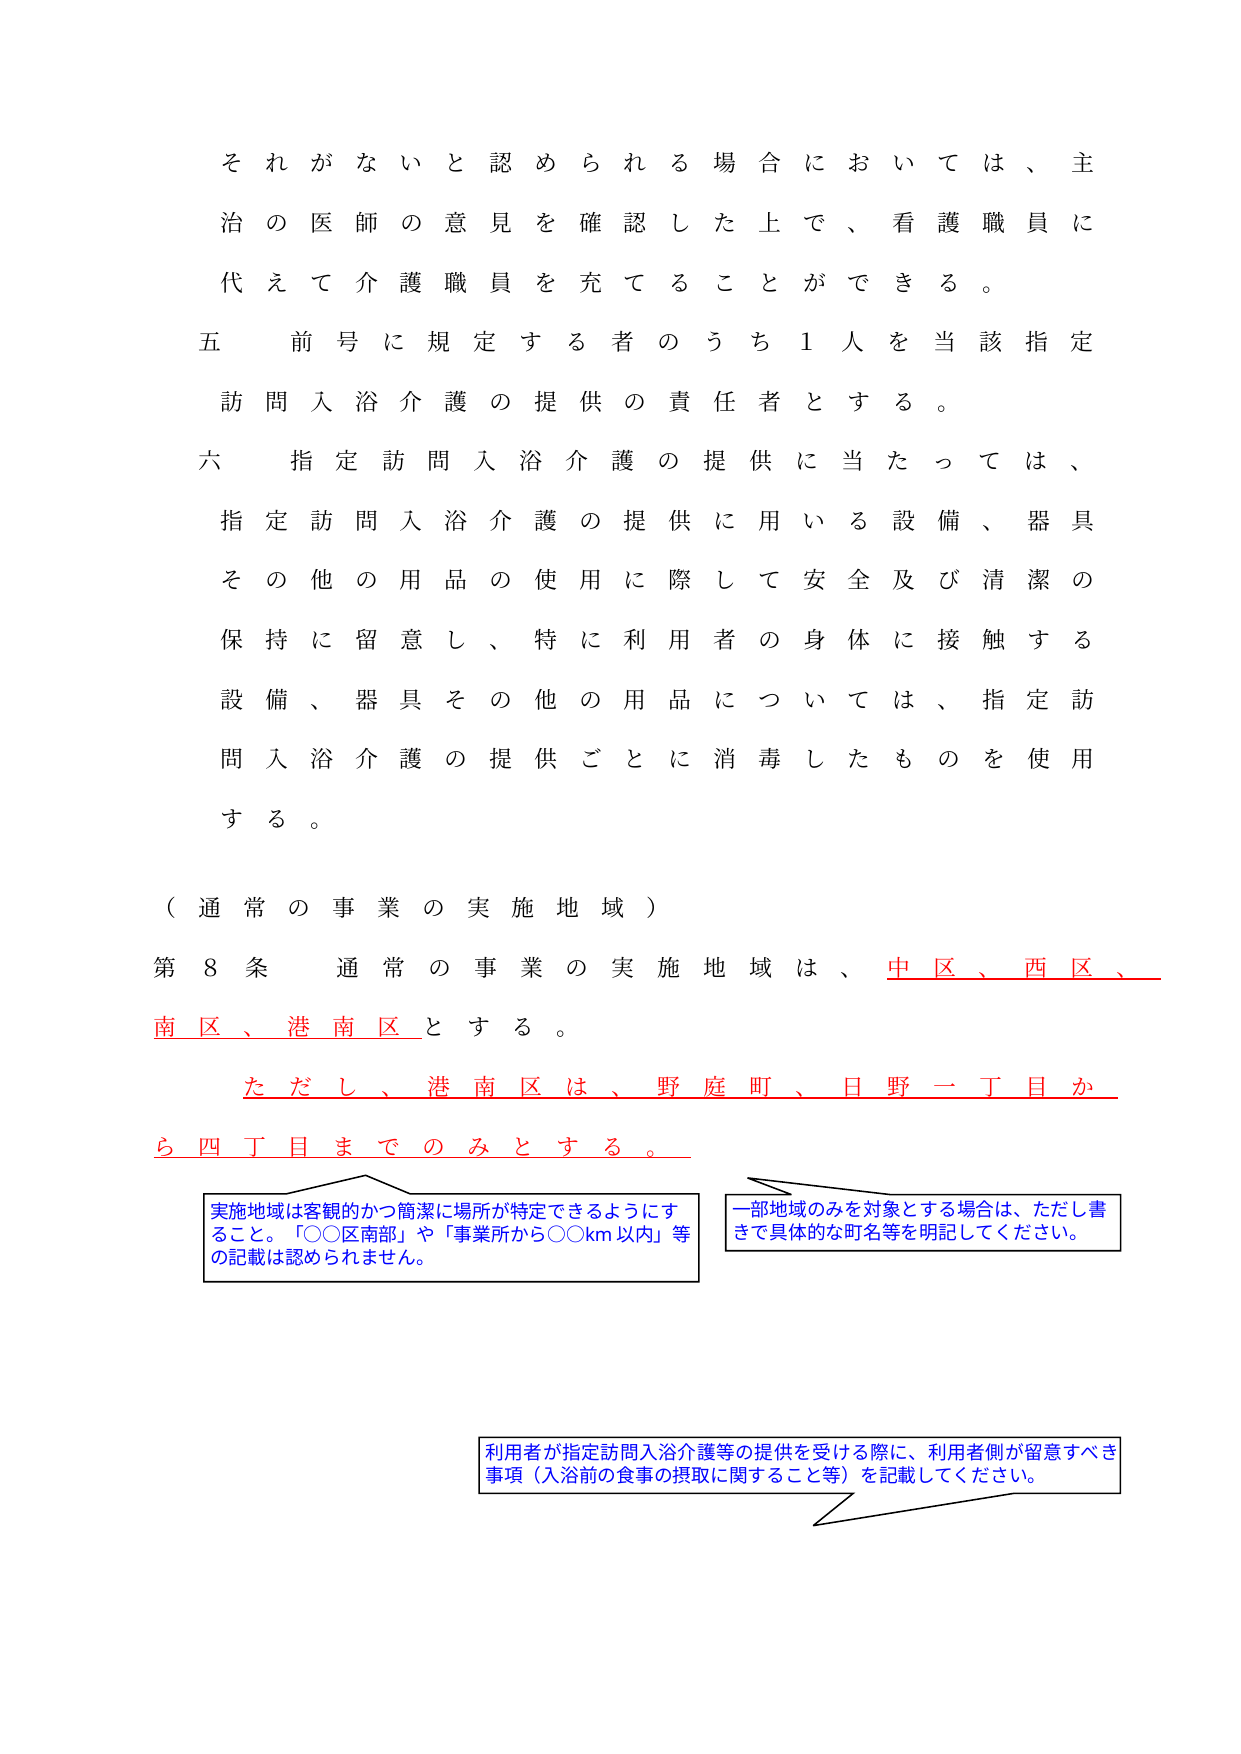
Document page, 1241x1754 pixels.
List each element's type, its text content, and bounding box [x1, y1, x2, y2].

text ただし、港南区は、野庭町、日野一丁目から四丁目までのみとする。 [153, 1056, 1116, 1175]
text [176, 132, 1116, 311]
text 第８条 通常の事業の実施地域は、中区、西区、南区、港南区とする。 [153, 937, 1116, 1056]
text 五 前号に規定する者のうち１人を当該指定訪問入浴介護の提供の責任者とする。 [176, 311, 1116, 430]
text 六 指定訪問入浴介護の提供に当たっては、指定訪問入浴介護の提供に用いる設備、器具その他の用品の使用に際して安全及び清潔の保持に留意し、特に利用者の身体に接触する設備、器具その他の用品については、指定訪問入浴介護の提供ごとに消毒したものを使用する。 [176, 430, 1116, 847]
text （通常の事業の実施地域） [153, 877, 1116, 937]
